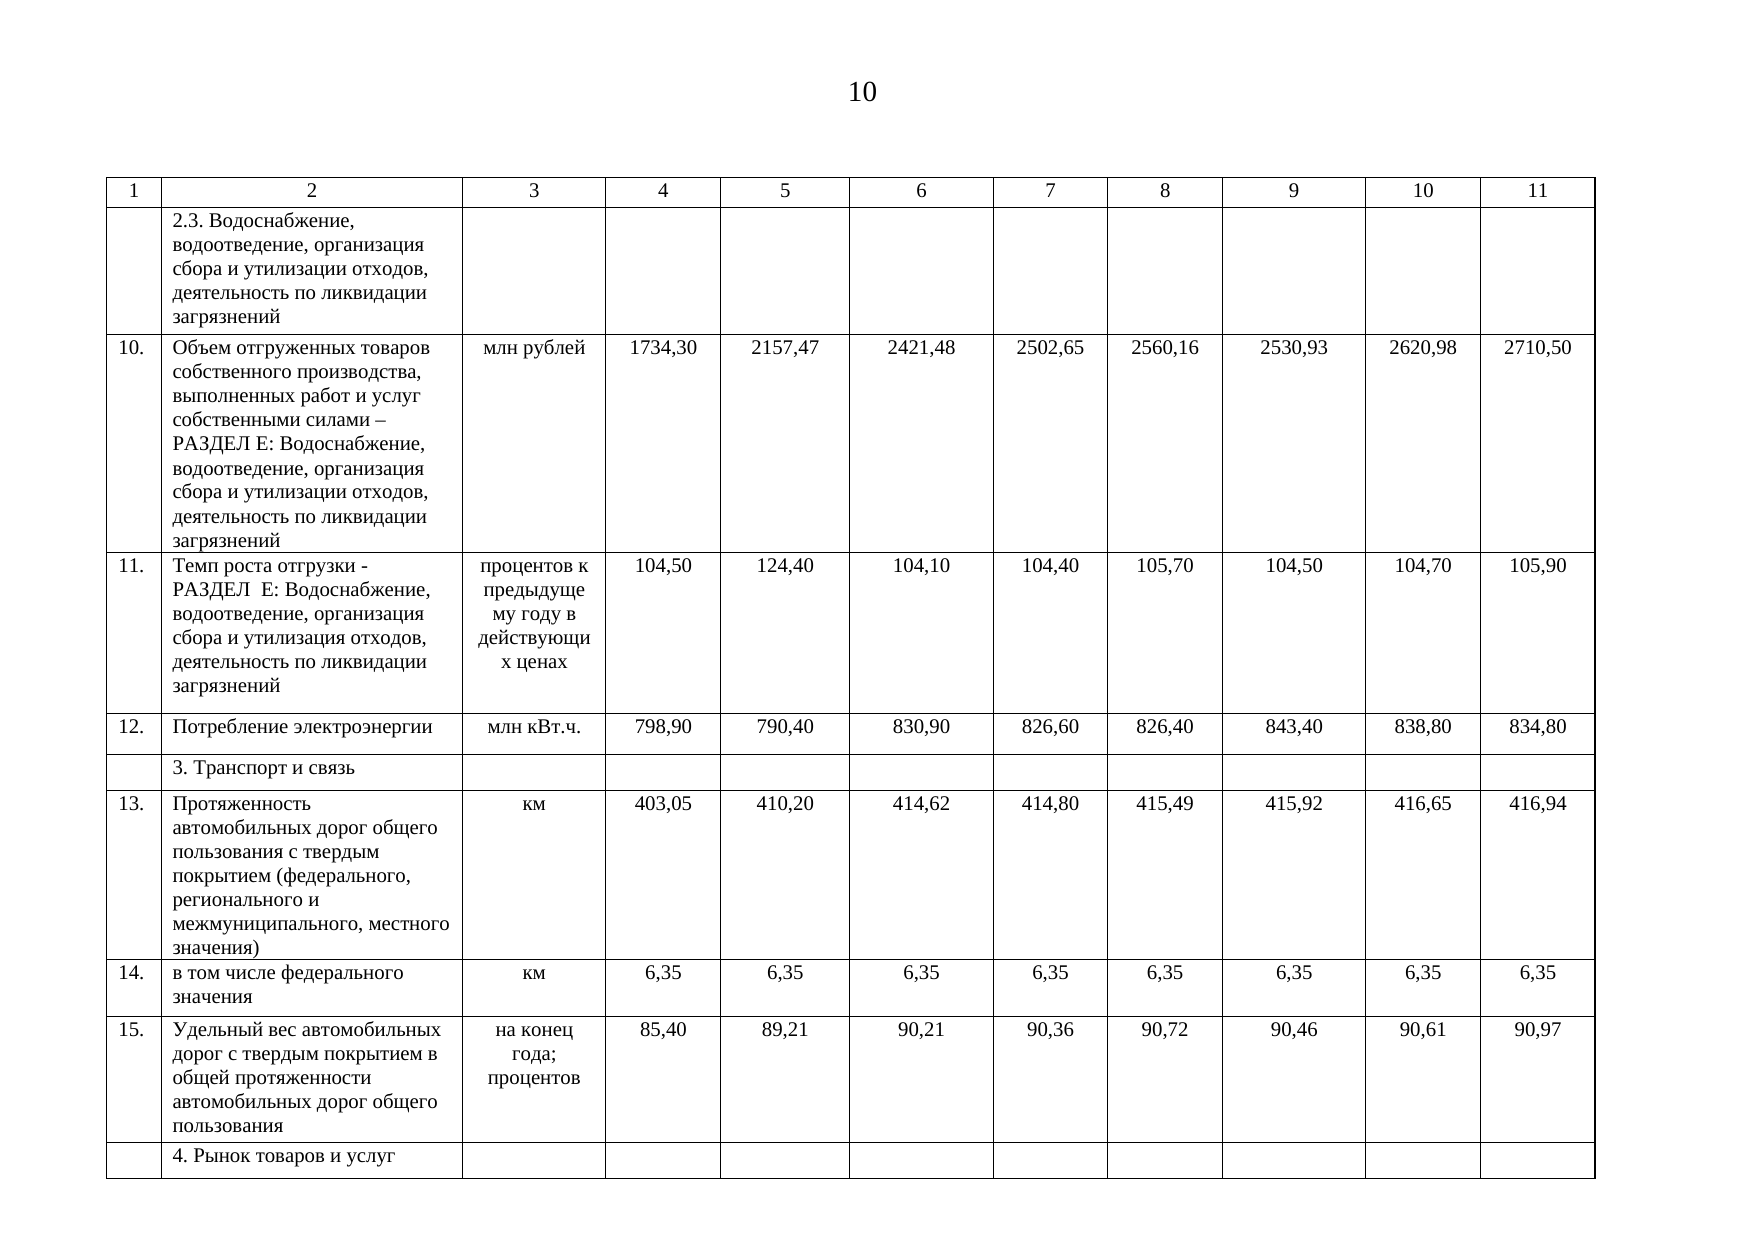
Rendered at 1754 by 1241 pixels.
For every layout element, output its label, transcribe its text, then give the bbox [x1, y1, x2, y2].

table_cell [850, 755, 993, 790]
table_cell 89,21 [721, 1017, 849, 1142]
table_cell [850, 208, 993, 334]
table_cell 3. Транспорт и связь [162, 755, 462, 790]
table_cell на конец года; процентов [463, 1017, 605, 1142]
table_cell 104,50 [606, 553, 720, 713]
table_cell 6,35 [721, 960, 849, 1016]
table_cell 2.3. Водоснабжение, водоотведение, организация сбора и утилизации отходов, деятельность по ликвидации загрязнений [162, 208, 462, 334]
table_cell [1481, 1143, 1594, 1178]
table_cell 104,10 [850, 553, 993, 713]
table_cell 834,80 [1481, 714, 1594, 754]
table_header 11 [1481, 178, 1594, 207]
table_cell 416,94 [1481, 791, 1594, 959]
table_cell в том числе федерального значения [162, 960, 462, 1016]
table_cell 90,97 [1481, 1017, 1594, 1142]
table_cell [107, 755, 161, 790]
table_cell [1223, 208, 1365, 334]
table_cell 826,40 [1108, 714, 1222, 754]
table_cell 105,90 [1481, 553, 1594, 713]
table_cell Объем отгруженных товаров собственного производства, выполненных работ и услуг собственными силами – РАЗДЕЛ Е: Водоснабжение, водоотведение, организация сбора и утилизации отходов, деятельность по ликвидации загрязнений [162, 335, 462, 552]
table_cell 415,92 [1223, 791, 1365, 959]
table_cell 6,35 [606, 960, 720, 1016]
table_cell 414,80 [994, 791, 1107, 959]
table_cell Темп роста отгрузки - РАЗДЕЛ Е: Водоснабжение, водоотведение, организация сбора и утилизация отходов, деятельность по ликвидации загрязнений [162, 553, 462, 713]
table_cell 2710,50 [1481, 335, 1594, 552]
table_cell 826,60 [994, 714, 1107, 754]
table_cell [1108, 208, 1222, 334]
table_header 4 [606, 178, 720, 207]
table_header 9 [1223, 178, 1365, 207]
table_cell 90,36 [994, 1017, 1107, 1142]
table_cell 2502,65 [994, 335, 1107, 552]
table_cell 90,61 [1366, 1017, 1480, 1142]
table_cell [107, 208, 161, 334]
table_cell 6,35 [994, 960, 1107, 1016]
table_cell [994, 1143, 1107, 1178]
table_header 3 [463, 178, 605, 207]
table_cell 12. [107, 714, 161, 754]
table_cell [463, 1143, 605, 1178]
table_cell млн рублей [463, 335, 605, 552]
table_cell 85,40 [606, 1017, 720, 1142]
table_cell 2421,48 [850, 335, 993, 552]
table_cell [721, 755, 849, 790]
table_header 6 [850, 178, 993, 207]
table_cell процентов к предыдуще му году в действующих ценах [463, 553, 605, 713]
table_cell 403,05 [606, 791, 720, 959]
table_cell [1223, 755, 1365, 790]
table_cell 13. [107, 791, 161, 959]
table_cell 798,90 [606, 714, 720, 754]
table_header 7 [994, 178, 1107, 207]
table_cell 838,80 [1366, 714, 1480, 754]
table_cell 104,70 [1366, 553, 1480, 713]
table_cell [1481, 755, 1594, 790]
table_header 2 [162, 178, 462, 207]
table_cell Протяженность автомобильных дорог общего пользования с твердым покрытием (федерального, регионального и межмуниципального, местного значения) [162, 791, 462, 959]
table_cell 90,21 [850, 1017, 993, 1142]
table_cell Удельный вес автомобильных дорог с твердым покрытием в общей протяженности автомобильных дорог общего пользования [162, 1017, 462, 1142]
table_cell 14. [107, 960, 161, 1016]
table_header 1 [107, 178, 161, 207]
table_cell [1223, 1143, 1365, 1178]
table_header 5 [721, 178, 849, 207]
table_cell 104,40 [994, 553, 1107, 713]
table_cell млн кВт.ч. [463, 714, 605, 754]
table_cell [994, 208, 1107, 334]
table_cell [606, 1143, 720, 1178]
table_cell 104,50 [1223, 553, 1365, 713]
table_cell 6,35 [1223, 960, 1365, 1016]
table_cell 1734,30 [606, 335, 720, 552]
table_cell 790,40 [721, 714, 849, 754]
table_cell 10. [107, 335, 161, 552]
table_cell 11. [107, 553, 161, 713]
table_cell 415,49 [1108, 791, 1222, 959]
table_cell 414,62 [850, 791, 993, 959]
table_cell 830,90 [850, 714, 993, 754]
table_cell 6,35 [1366, 960, 1480, 1016]
table_cell 2560,16 [1108, 335, 1222, 552]
table_cell [107, 1143, 161, 1178]
table_cell км [463, 791, 605, 959]
table_cell [1108, 1143, 1222, 1178]
table_cell 124,40 [721, 553, 849, 713]
table_cell 90,72 [1108, 1017, 1222, 1142]
table_cell [721, 208, 849, 334]
table_cell [463, 208, 605, 334]
table_cell 6,35 [1108, 960, 1222, 1016]
table_cell [463, 755, 605, 790]
table_cell [994, 755, 1107, 790]
table_cell 410,20 [721, 791, 849, 959]
table_cell 2157,47 [721, 335, 849, 552]
table_cell 105,70 [1108, 553, 1222, 713]
table_cell 6,35 [1481, 960, 1594, 1016]
table_cell [1481, 208, 1594, 334]
table_cell 843,40 [1223, 714, 1365, 754]
table_cell 15. [107, 1017, 161, 1142]
table_cell [1366, 1143, 1480, 1178]
table_header 10 [1366, 178, 1480, 207]
table_header 8 [1108, 178, 1222, 207]
table_cell [606, 755, 720, 790]
table_cell [721, 1143, 849, 1178]
table_cell 4. Рынок товаров и услуг [162, 1143, 462, 1178]
table_cell 2620,98 [1366, 335, 1480, 552]
table_cell [1366, 208, 1480, 334]
table_cell км [463, 960, 605, 1016]
table_cell 90,46 [1223, 1017, 1365, 1142]
table_cell [1366, 755, 1480, 790]
table_cell [850, 1143, 993, 1178]
table_cell 6,35 [850, 960, 993, 1016]
table_cell [606, 208, 720, 334]
table_cell Потребление электроэнергии [162, 714, 462, 754]
table_cell 2530,93 [1223, 335, 1365, 552]
table_cell [1108, 755, 1222, 790]
table_cell 416,65 [1366, 791, 1480, 959]
